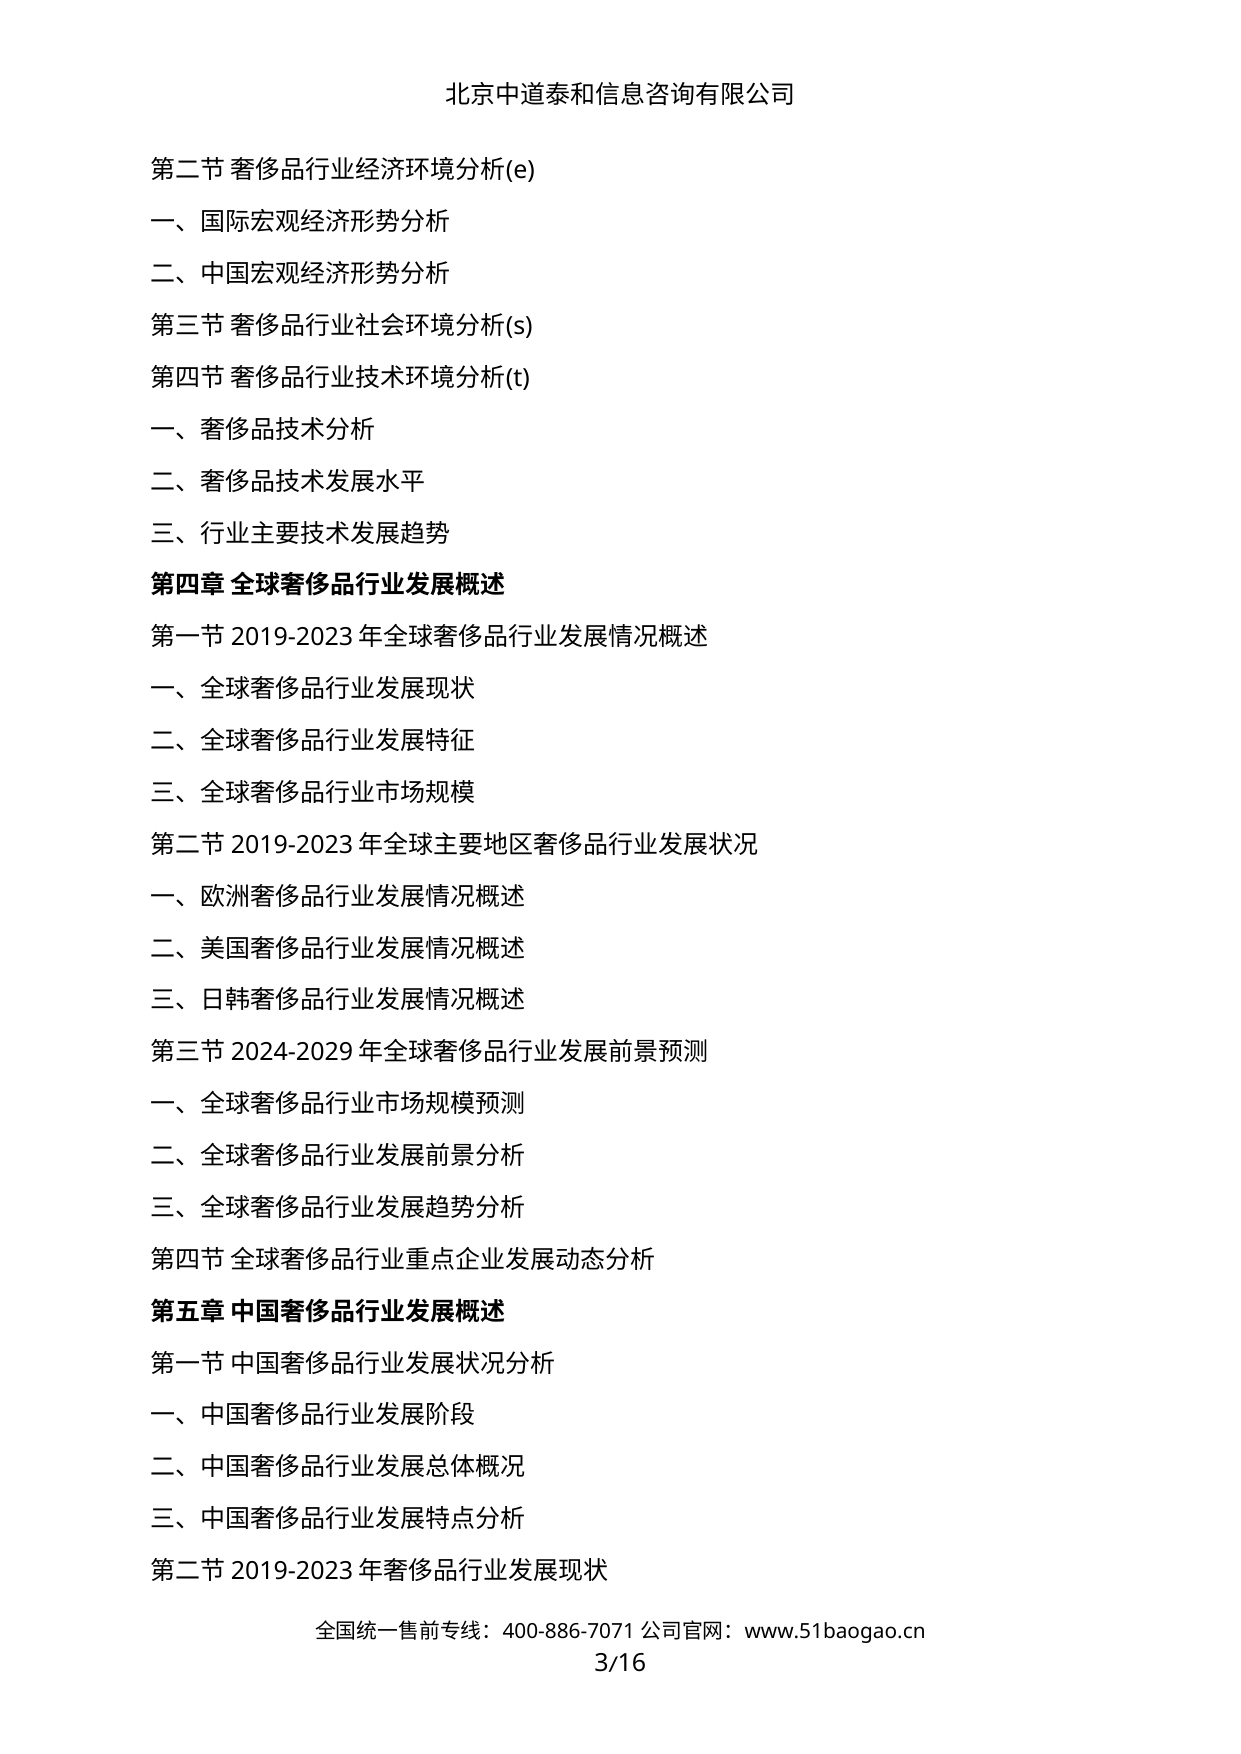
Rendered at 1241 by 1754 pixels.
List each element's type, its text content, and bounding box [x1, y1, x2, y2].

text 二、中国宏观经济形势分析 [150, 254, 1090, 290]
text 第二节 2019-2023年全球主要地区奢侈品行业发展状况 [150, 824, 1090, 861]
text 第二节 奢侈品行业经济环境分析(e) [150, 150, 1090, 186]
text 一、欧洲奢侈品行业发展情况概述 [150, 876, 1090, 912]
text 第一节 中国奢侈品行业发展状况分析 [150, 1343, 1090, 1379]
text 三、全球奢侈品行业发展趋势分析 [150, 1187, 1090, 1224]
text 二、全球奢侈品行业发展前景分析 [150, 1136, 1090, 1172]
text 一、奢侈品技术分析 [150, 409, 1090, 446]
text 第四章 全球奢侈品行业发展概述 [150, 565, 1090, 601]
text 第四节 全球奢侈品行业重点企业发展动态分析 [150, 1239, 1090, 1276]
text 第四节 奢侈品行业技术环境分析(t) [150, 357, 1090, 394]
text 一、全球奢侈品行业市场规模预测 [150, 1084, 1090, 1120]
text 第一节 2019-2023年全球奢侈品行业发展情况概述 [150, 617, 1090, 653]
text 第二节 2019-2023年奢侈品行业发展现状 [150, 1551, 1090, 1587]
text 一、国际宏观经济形势分析 [150, 202, 1090, 238]
text 三、日韩奢侈品行业发展情况概述 [150, 980, 1090, 1016]
text 一、中国奢侈品行业发展阶段 [150, 1395, 1090, 1431]
text 二、中国奢侈品行业发展总体概况 [150, 1447, 1090, 1483]
text 第三节 奢侈品行业社会环境分析(s) [150, 306, 1090, 342]
text 二、美国奢侈品行业发展情况概述 [150, 928, 1090, 964]
text 二、全球奢侈品行业发展特征 [150, 721, 1090, 757]
text 一、全球奢侈品行业发展现状 [150, 669, 1090, 705]
text 二、奢侈品技术发展水平 [150, 461, 1090, 497]
text 第五章 中国奢侈品行业发展概述 [150, 1291, 1090, 1327]
text 三、中国奢侈品行业发展特点分析 [150, 1499, 1090, 1535]
text 三、行业主要技术发展趋势 [150, 513, 1090, 549]
text 三、全球奢侈品行业市场规模 [150, 772, 1090, 809]
text 第三节 2024-2029年全球奢侈品行业发展前景预测 [150, 1032, 1090, 1068]
